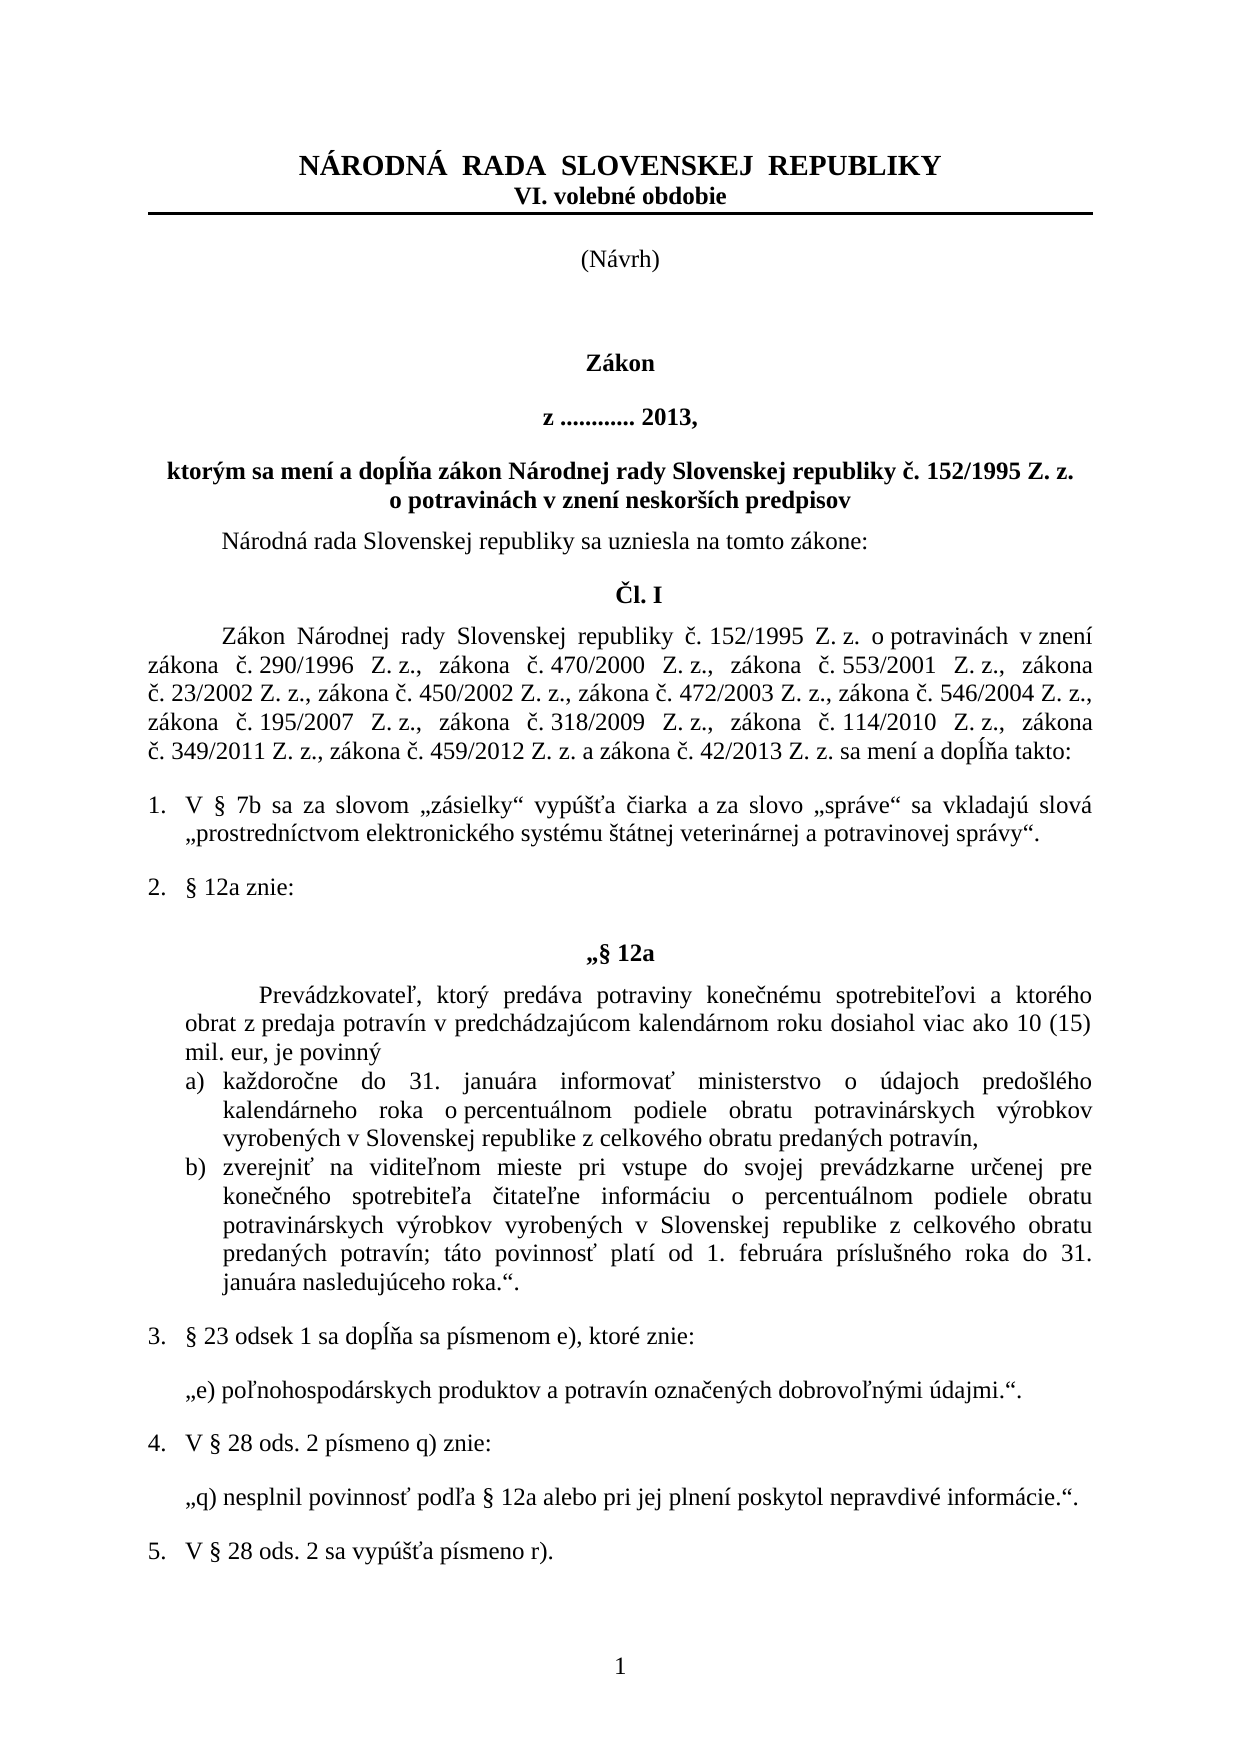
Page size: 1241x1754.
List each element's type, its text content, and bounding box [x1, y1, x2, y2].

text „q) nesplnil povinnosť podľa § 12a alebo pri jej plnení poskytol nepravdivé informácie.“. [185, 1482, 1093, 1511]
list V § 7b sa za slovom „zásielky“ vypúšťa čiarka a za slovo „správe“ sa vkladajú slová „prostredníctvom elektronického systému štátnej veterinárnej a potravinovej správy“. [148, 790, 1093, 847]
subtitle z ............ 2013, [148, 402, 1093, 431]
list V § 28 ods. 2 písmeno q) znie: [148, 1428, 1093, 1457]
text VI. volebné obdobie [148, 181, 1093, 212]
text Národná rada Slovenskej republiky sa uzniesla na tomto zákone: [148, 526, 1093, 555]
subtitle Čl. I [185, 580, 1093, 608]
list § 23 odsek 1 sa dopĺňa sa písmenom e), ktoré znie: [148, 1321, 1093, 1350]
subtitle Zákon [148, 348, 1093, 377]
subtitle ktorým sa mení a dopĺňa zákon Národnej rady Slovenskej republiky č. 152/1995 Z. z. o potravinách v znení neskorších predpisov [148, 456, 1093, 513]
text Zákon Národnej rady Slovenskej republiky č. 152/1995 Z. z. o potravinách v znení zákona č. 290/1996 Z. z., zákona č. 470/2000 Z. z., zákona č. 553/2001 Z. z., zákona č. 23/2002 Z. z., zákona č. 450/2002 Z. z., zákona č. 472/2003 Z. z., zákona č. 546/2004 Z. z., zákona č. 195/2007 Z. z., zákona č. 318/2009 Z. z., zákona č. 114/2010 Z. z., zákona č. 349/2011 Z. z., zákona č. 459/2012 Z. z. a zákona č. 42/2013 Z. z. sa mení a dopĺňa takto: [148, 621, 1093, 765]
subtitle „§ 12a [148, 938, 1093, 967]
list V § 28 ods. 2 sa vypúšťa písmeno r). [148, 1536, 1093, 1565]
list zverejniť na viditeľnom mieste pri vstupe do svojej prevádzkarne určenej pre konečného spotrebiteľa čitateľne informáciu o percentuálnom podiele obratu potravinárskych výrobkov vyrobených v Slovenskej republike z celkového obratu predaných potravín; táto povinnosť platí od 1. februára príslušného roka do 31. januára nasledujúceho roka.“. [185, 1152, 1093, 1296]
text NÁRODNÁ RADA SLOVENSKEJ REPUBLIKY [148, 148, 1093, 181]
text (Návrh) [148, 244, 1093, 273]
text „e) poľnohospodárskych produktov a potravín označených dobrovoľnými údajmi.“. [185, 1375, 1093, 1403]
list § 12a znie: [148, 872, 1093, 901]
list každoročne do 31. januára informovať ministerstvo o údajoch predošlého kalendárneho roka o percentuálnom podiele obratu potravinárskych výrobkov vyrobených v Slovenskej republike z celkového obratu predaných potravín, [185, 1066, 1093, 1152]
text Prevádzkovateľ, ktorý predáva potraviny konečnému spotrebiteľovi a ktorého obrat z predaja potravín v predchádzajúcom kalendárnom roku dosiahol viac ako 10 (15) mil. eur, je povinný [185, 980, 1093, 1066]
